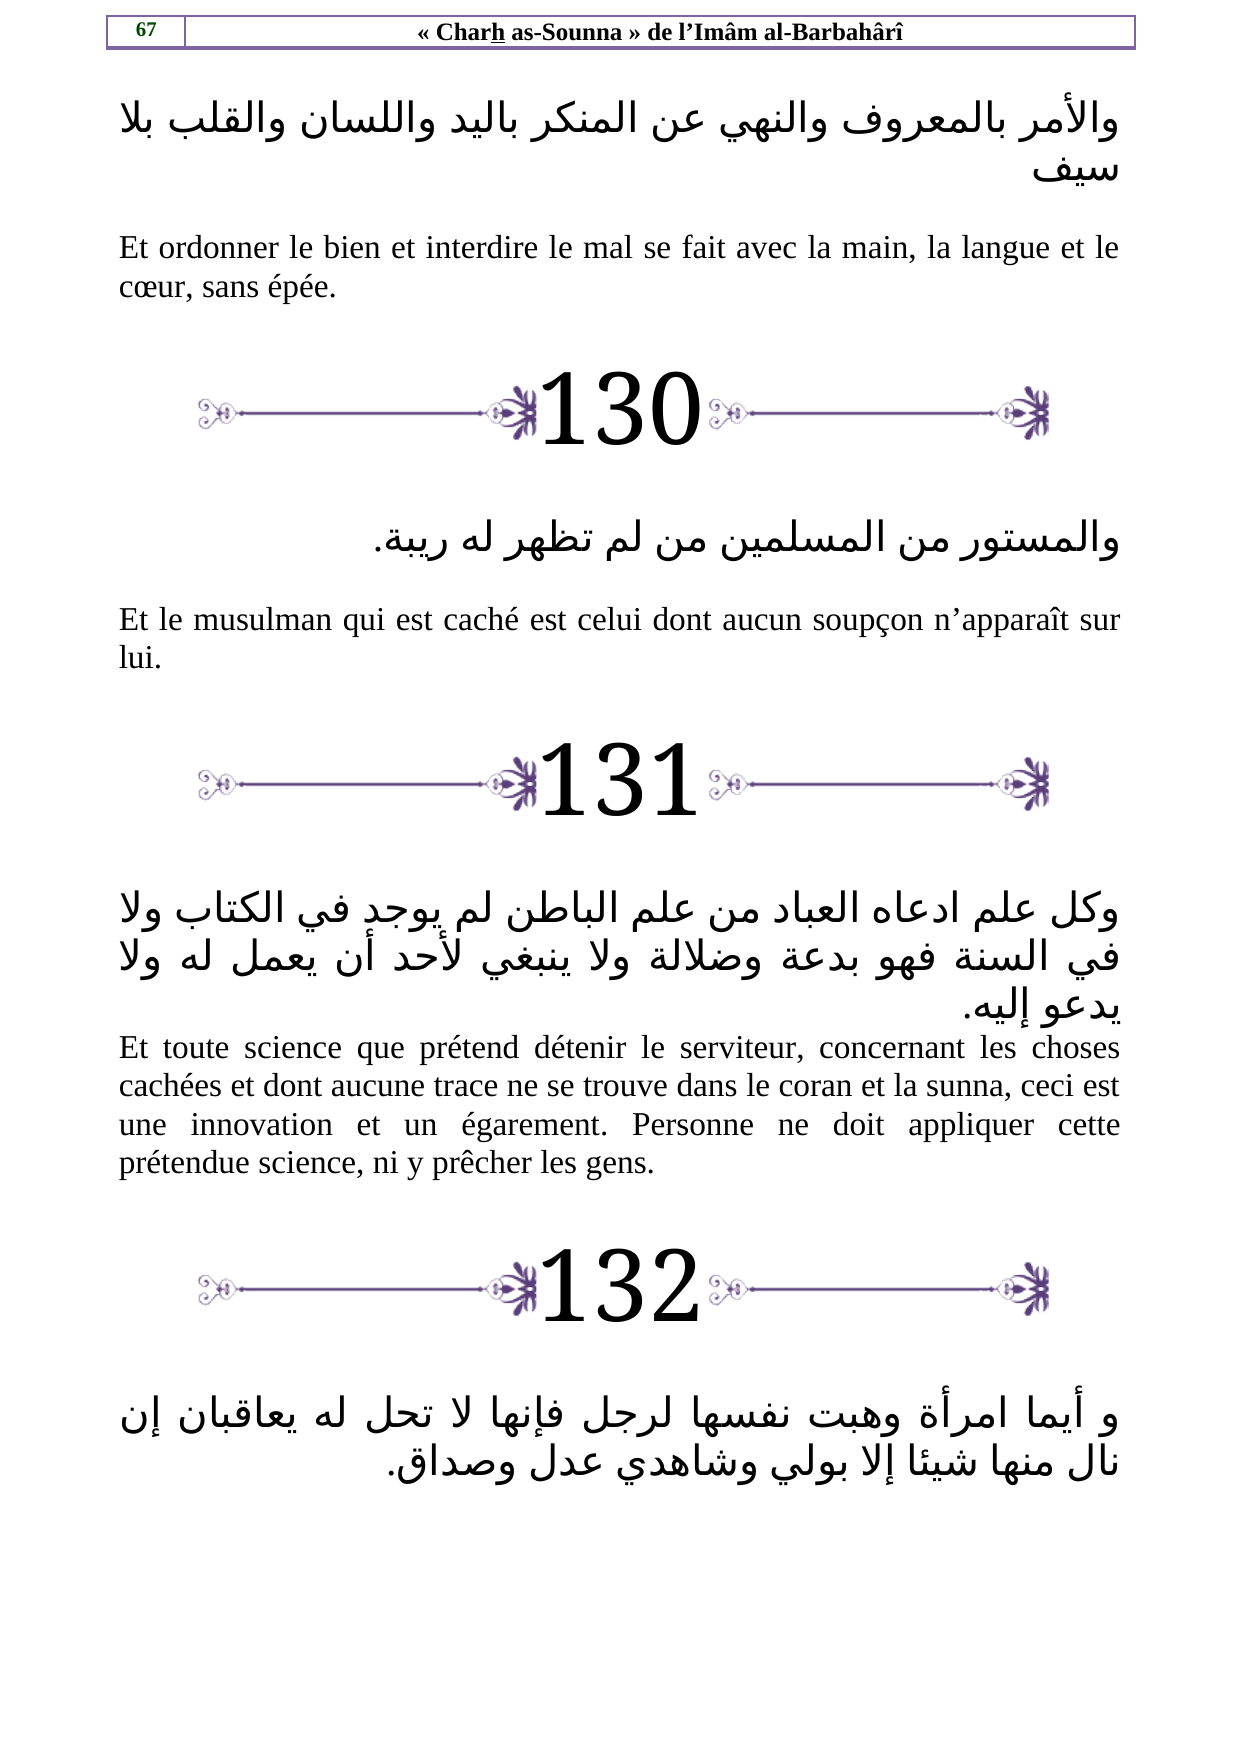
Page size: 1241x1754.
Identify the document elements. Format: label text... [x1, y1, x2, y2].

text 130 [118, 338, 1122, 474]
text 132 [118, 1214, 1122, 1350]
text و أيما امرأة وهبت نفسها لرجل فإنها لا تحل له يعاقبان إن نال منها شيئا إلا بولي وشاهدي عدل وصداق. [118, 1389, 1122, 1484]
text Et ordonner le bien et interdire le mal se fait avec la main, la langue et le cœur, sans épée. [118, 228, 1122, 304]
text Et toute science que prétend détenir le serviteur, concernant les choses cachées et dont aucune trace ne se trouve dans le coran et la sunna, ceci est une innovation et un égarement. Personne ne doit appliquer cette prétendue science, ni y prêcher les gens. [118, 1027, 1122, 1181]
text والأمر بالمعروف والنهي عن المنكر باليد واللسان والقلب بلا سيف [118, 93, 1122, 189]
text 131 [118, 709, 1122, 845]
text Et le musulman qui est caché est celui dont aucun soupçon n’apparaît sur lui. [118, 599, 1122, 675]
text والمستور من المسلمين من لم تظهر له ريبة. [118, 512, 1122, 560]
text وكل علم ادعاه العباد من علم الباطن لم يوجد في الكتاب ولا في السنة فهو بدعة وضلالة ولا ينبغي لأحد أن يعمل له ولا يدعو إليه. [118, 883, 1122, 1027]
